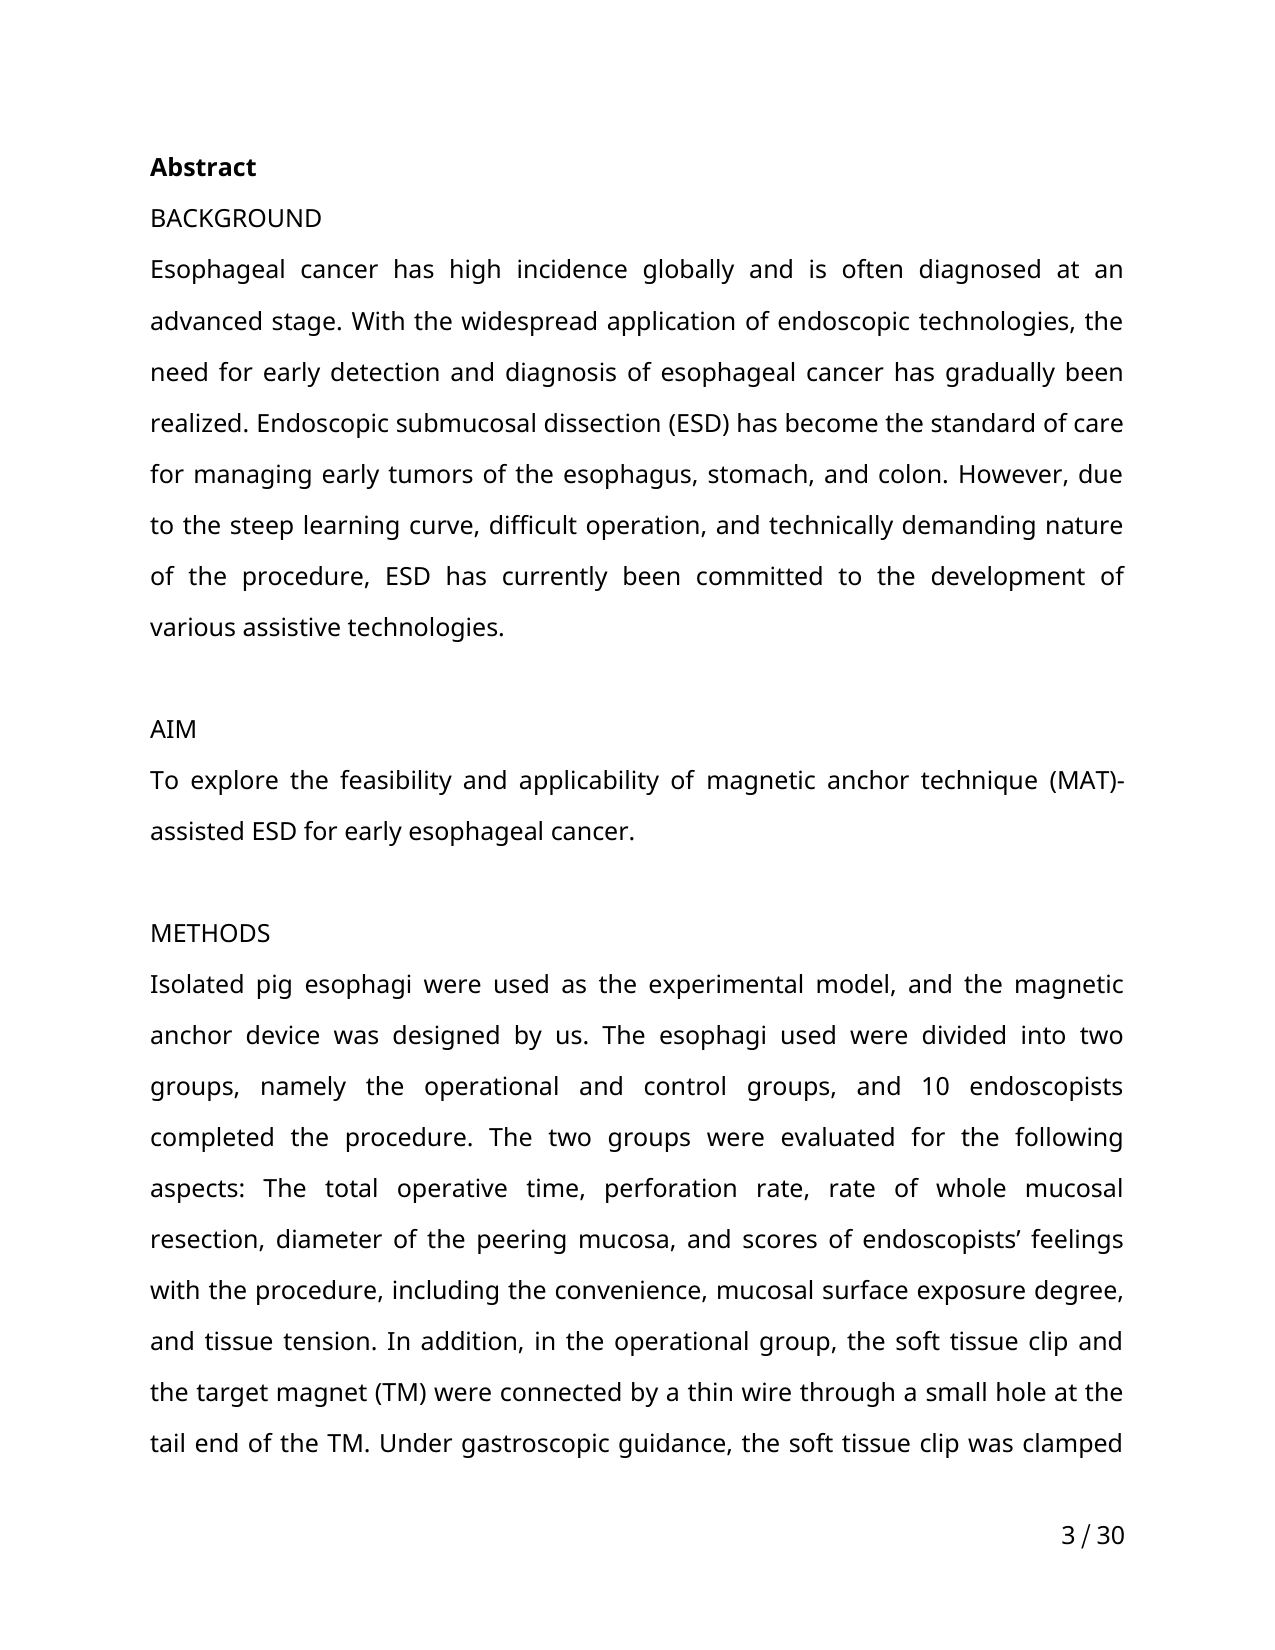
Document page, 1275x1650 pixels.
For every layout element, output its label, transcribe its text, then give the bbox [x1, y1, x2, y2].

text AIM [150, 711, 1125, 746]
text Esophageal cancer has high incidence globally and is often diagnosed at an advanced stage. With the widespread application of endoscopic technologies, the need for early detection and diagnosis of esophageal cancer has gradually been realized. Endoscopic submucosal dissection (ESD) has become the standard of care for managing early tumors of the esophagus, stomach, and colon. However, due to the steep learning curve, difficult operation, and technically demanding nature of the procedure, ESD has currently been committed to the development of various assistive technologies. [150, 252, 1125, 643]
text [150, 967, 1125, 1460]
text METHODS [150, 916, 1125, 950]
text To explore the feasibility and applicability of magnetic anchor technique (MAT)-assisted ESD for early esophageal cancer. [150, 762, 1125, 848]
text Abstract [150, 150, 1125, 184]
text BACKGROUND [150, 201, 1125, 235]
